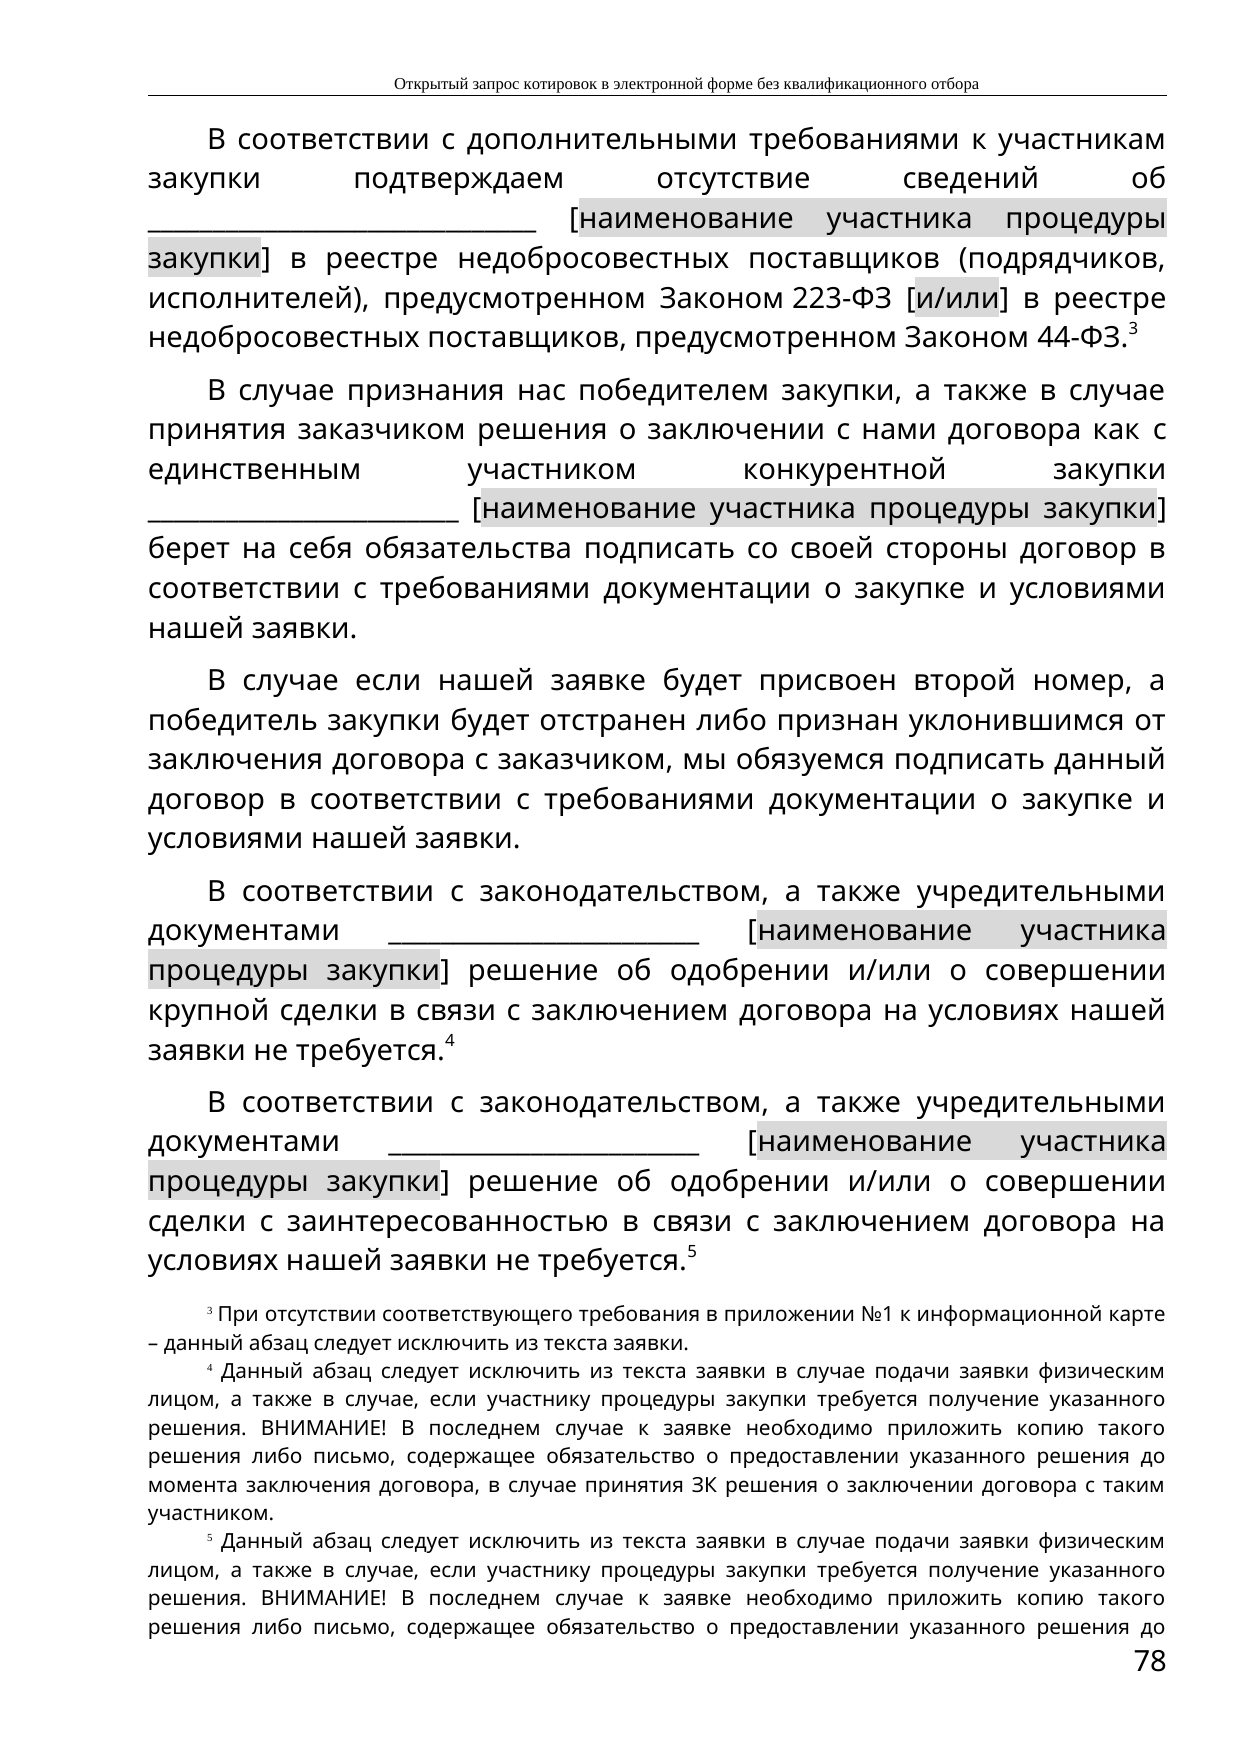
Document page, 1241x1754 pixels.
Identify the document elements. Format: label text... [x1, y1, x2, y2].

text В соответствии с дополнительными требованиями к участникам закупки подтверждаем отсутствие сведений об ______________________________ [наименование участника процедуры закупки] в реестре недобросовестных поставщиков (подрядчиков, исполнителей), предусмотренном Законом 223-ФЗ [и/или] в реестре недобросовестных поставщиков, предусмотренном Законом 44-ФЗ. [148, 118, 1167, 356]
text В случае признания нас победителем закупки, а также в случае принятия заказчиком решения о заключении с нами договора как с единственным участником конкурентной закупки ________________________ [наименование участника процедуры закупки] берет на себя обязательства подписать со своей стороны договор в соответствии с требованиями документации о закупке и условиями нашей заявки. [148, 369, 1167, 647]
text В соответствии с законодательством, а также учредительными документами ________________________ [наименование участника процедуры закупки] решение об одобрении и/или о совершении сделки с заинтересованностью в связи с заключением договора на условиях нашей заявки не требуется. [148, 1081, 1167, 1279]
text В соответствии с законодательством, а также учредительными документами ________________________ [наименование участника процедуры закупки] решение об одобрении и/или о совершении крупной сделки в связи с заключением договора на условиях нашей заявки не требуется. [148, 870, 1167, 1068]
text В случае если нашей заявке будет присвоен второй номер, а победитель закупки будет отстранен либо признан уклонившимся от заключения договора с заказчиком, мы обязуемся подписать данный договор в соответствии с требованиями документации о закупке и условиями нашей заявки. [148, 659, 1167, 857]
